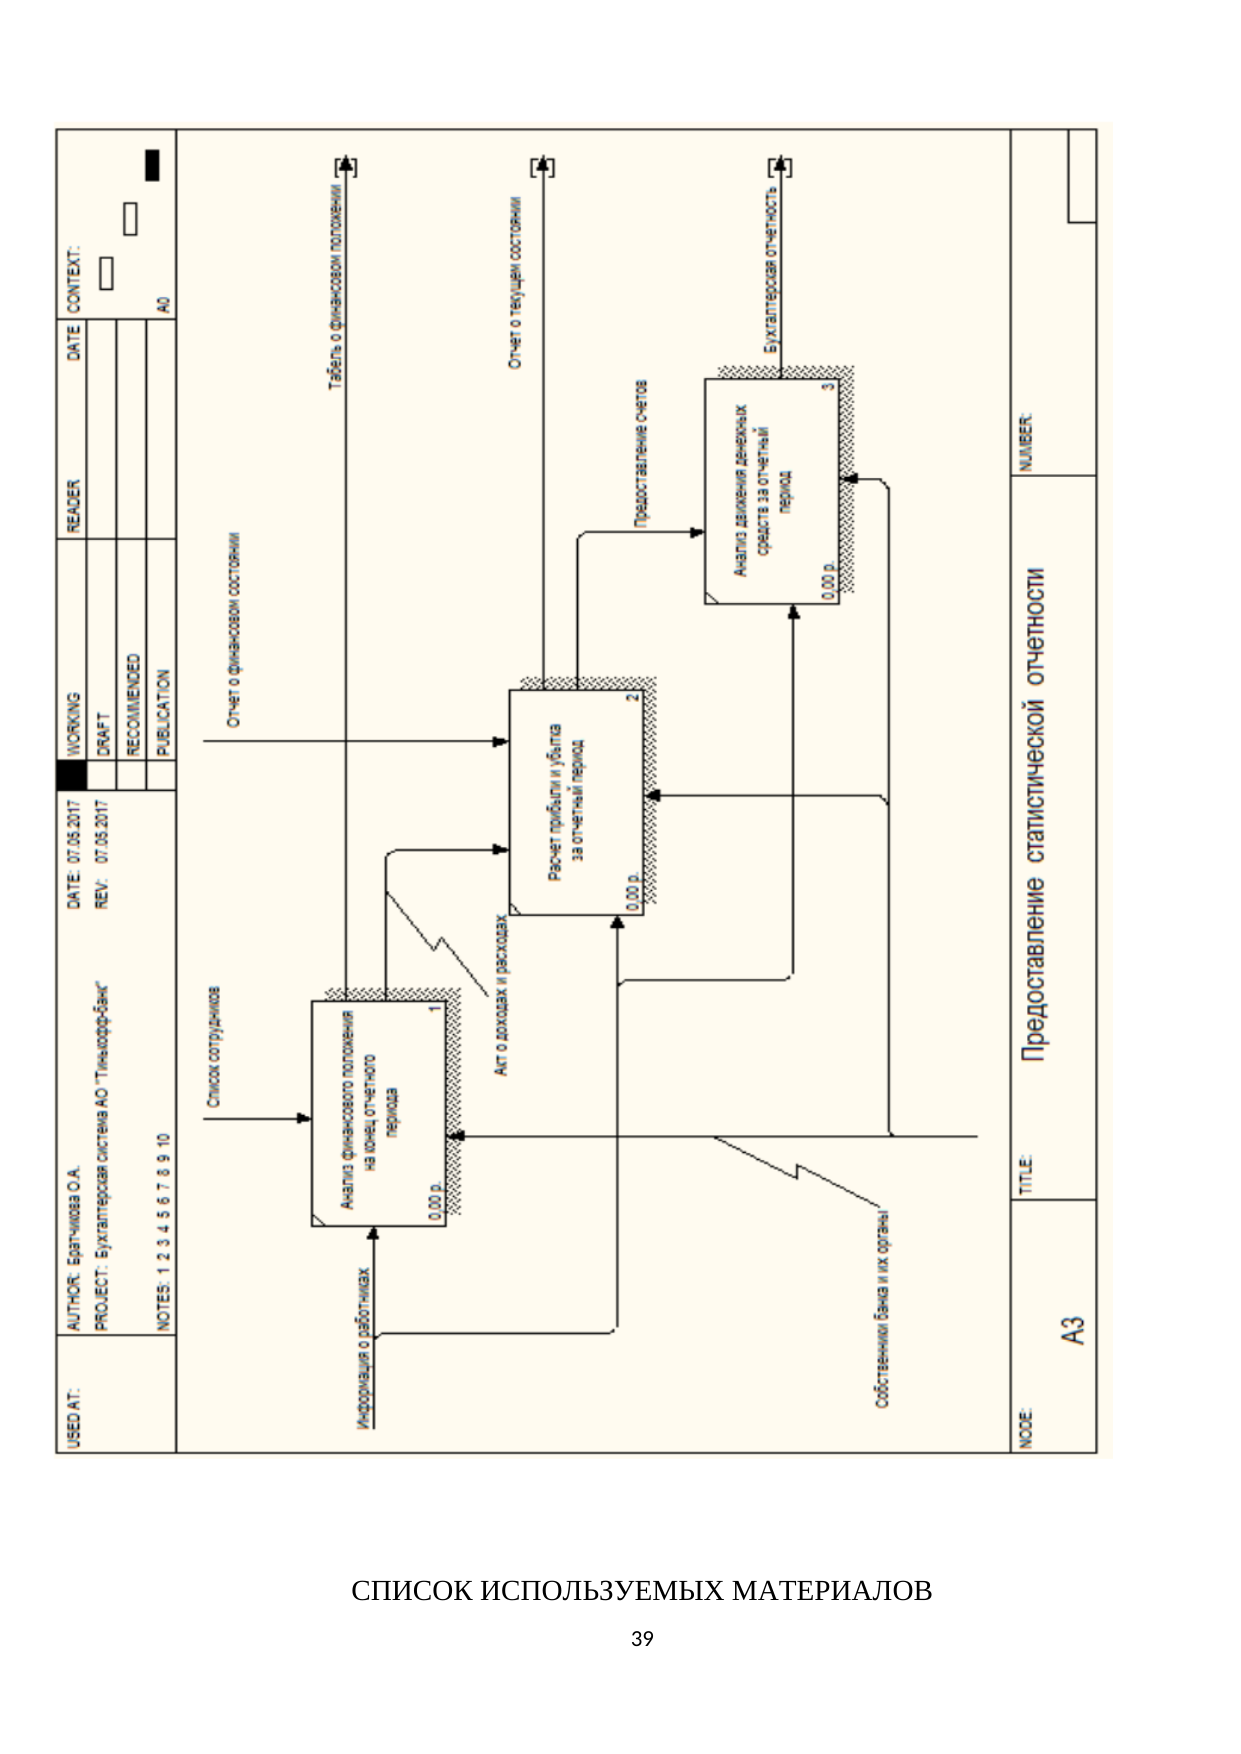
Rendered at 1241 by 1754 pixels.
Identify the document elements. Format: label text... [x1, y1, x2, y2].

text СПИСОК ИСПОЛЬЗУЕМЫХ МАТЕРИАЛОВ [133, 1573, 1152, 1607]
picture [55, 123, 1113, 1457]
